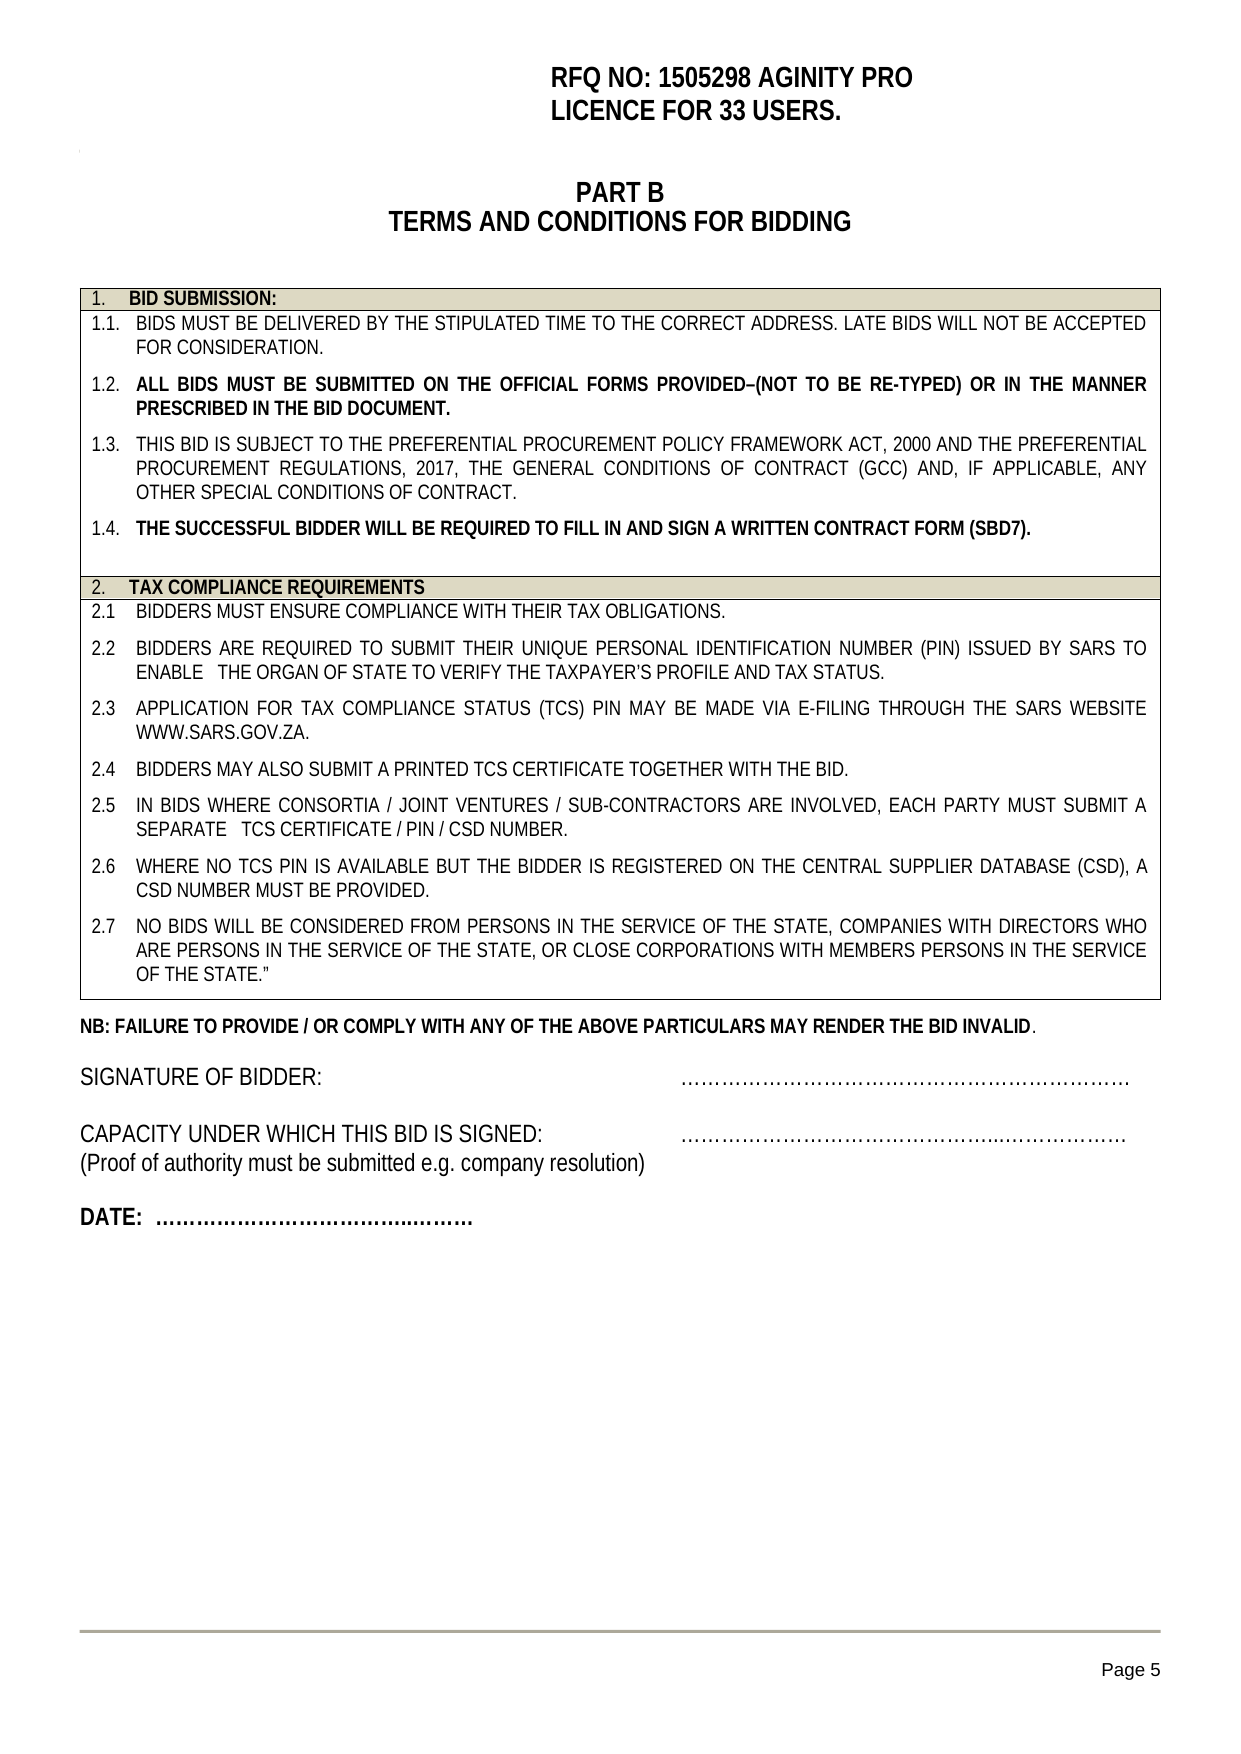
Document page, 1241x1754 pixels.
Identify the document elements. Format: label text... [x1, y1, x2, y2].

text SIGNATURE OF BIDDER: ………………………………………………………… [80, 1062, 1161, 1090]
table_header BID SUBMISSION: [81, 289, 1160, 310]
text CAPACITY UNDER WHICH THIS BID IS SIGNED: ………………………………………...……………… [80, 1119, 1161, 1148]
text NB: FAILURE TO PROVIDE / OR COMPLY WITH ANY OF THE ABOVE PARTICULARS MAY RENDER THE BID INVALID. [80, 1014, 1161, 1038]
table_cell BIDDERS MUST ENSURE COMPLIANCE WITH THEIR TAX OBLIGATIONS. BIDDERS ARE REQUIRED TO SUBMIT THEIR UNIQUE PERSONAL IDENTIFICATION NUMBER (PIN) ISSUED BY SARS TO ENABLE THE ORGAN OF STATE TO VERIFY THE TAXPAYER’S PROFILE AND TAX STATUS. APPLICATION FOR TAX COMPLIANCE STATUS (TCS) PIN MAY BE MADE VIA E-FILING THROUGH THE SARS WEBSITE WWW.SARS.GOV.ZA. BIDDERS MAY ALSO SUBMIT A PRINTED TCS CERTIFICATE TOGETHER WITH THE BID. IN BIDS WHERE CONSORTIA / JOINT VENTURES / SUB-CONTRACTORS ARE INVOLVED, EACH PARTY MUST SUBMIT A SEPARATE TCS CERTIFICATE / PIN / CSD NUMBER. WHERE NO TCS PIN IS AVAILABLE BUT THE BIDDER IS REGISTERED ON THE CENTRAL SUPPLIER DATABASE (CSD), A CSD NUMBER MUST BE PROVIDED. NO BIDS WILL BE CONSIDERED FROM PERSONS IN THE SERVICE OF THE STATE, COMPANIES WITH DIRECTORS WHO ARE PERSONS IN THE SERVICE OF THE STATE, OR CLOSE CORPORATIONS WITH MEMBERS PERSONS IN THE SERVICE OF THE STATE.” [81, 600, 1160, 998]
text (Proof of authority must be submitted e.g. company resolution) [80, 1148, 1161, 1176]
title PART B [80, 178, 1161, 208]
title TERMS AND CONDITIONS FOR BIDDING [80, 208, 1161, 238]
table_cell TAX COMPLIANCE REQUIREMENTS [81, 577, 1160, 598]
table_cell BIDS MUST BE DELIVERED BY THE STIPULATED TIME TO THE CORRECT ADDRESS. LATE BIDS WILL NOT BE ACCEPTED FOR CONSIDERATION. ALL BIDS MUST BE SUBMITTED ON THE OFFICIAL FORMS PROVIDED–(NOT TO BE RE-TYPED) OR IN THE MANNER PRESCRIBED IN THE BID DOCUMENT. THIS BID IS SUBJECT TO THE PREFERENTIAL PROCUREMENT POLICY FRAMEWORK ACT, 2000 AND THE PREFERENTIAL PROCUREMENT REGULATIONS, 2017, THE GENERAL CONDITIONS OF CONTRACT (GCC) AND, IF APPLICABLE, ANY OTHER SPECIAL CONDITIONS OF CONTRACT. THE SUCCESSFUL BIDDER WILL BE REQUIRED TO FILL IN AND SIGN A WRITTEN CONTRACT FORM (SBD7). [81, 311, 1160, 576]
title DATE: ………………………………..……… [80, 1205, 1161, 1230]
